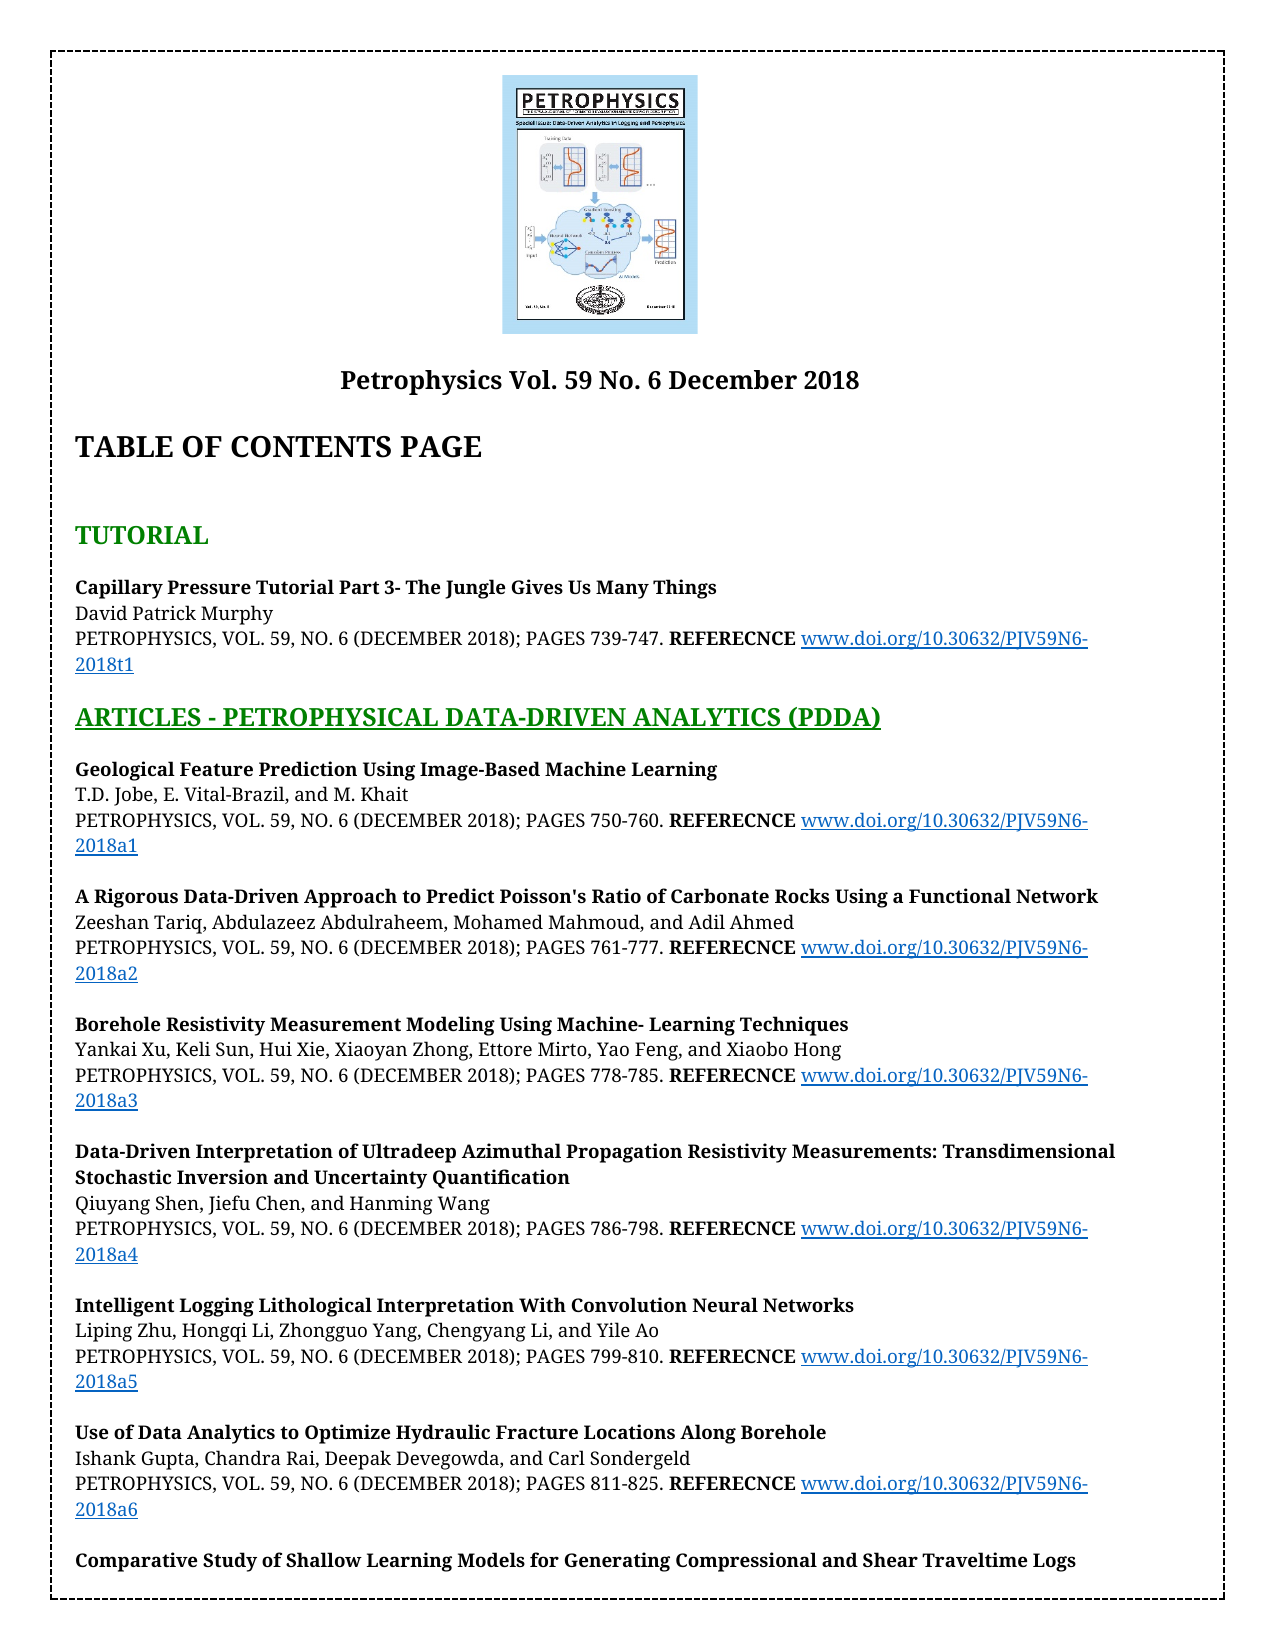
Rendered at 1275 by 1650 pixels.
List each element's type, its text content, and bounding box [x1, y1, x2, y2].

text PETROPHYSICS, VOL. 59, NO. 6 (DECEMBER 2018); PAGES 739-747. REFERECNCE www.doi.org/10.30632/PJV59N6-2018t1 [75, 626, 1125, 677]
text A Rigorous Data-Driven Approach to Predict Poisson's Ratio of Carbonate Rocks Using a Functional Network [75, 884, 1125, 909]
text Use of Data Analytics to Optimize Hydraulic Fracture Locations Along Borehole [75, 1419, 1125, 1445]
text PETROPHYSICS, VOL. 59, NO. 6 (DECEMBER 2018); PAGES 786-798. REFERECNCE www.doi.org/10.30632/PJV59N6-2018a4 [75, 1215, 1125, 1266]
text Intelligent Logging Lithological Interpretation With Convolution Neural Networks [75, 1292, 1125, 1317]
text Liping Zhu, Hongqi Li, Zhongguo Yang, Chengyang Li, and Yile Ao [75, 1317, 1125, 1343]
text Yankai Xu, Keli Sun, Hui Xie, Xiaoyan Zhong, Ettore Mirto, Yao Feng, and Xiaobo Hong [75, 1037, 1125, 1062]
text PETROPHYSICS, VOL. 59, NO. 6 (DECEMBER 2018); PAGES 750-760. REFERECNCE www.doi.org/10.30632/PJV59N6-2018a1 [75, 807, 1125, 858]
text David Patrick Murphy [75, 600, 1125, 626]
text Ishank Gupta, Chandra Rai, Deepak Devegowda, and Carl Sondergeld [75, 1445, 1125, 1471]
text PETROPHYSICS, VOL. 59, NO. 6 (DECEMBER 2018); PAGES 811-825. REFERECNCE www.doi.org/10.30632/PJV59N6-2018a6 [75, 1471, 1125, 1522]
text ARTICLES - PETROPHYSICAL DATA-DRIVEN ANALYTICS (PDDA) [75, 699, 1125, 733]
text Borehole Resistivity Measurement Modeling Using Machine- Learning Techniques [75, 1011, 1125, 1037]
text TUTORIAL [75, 518, 1125, 552]
text Comparative Study of Shallow Learning Models for Generating Compressional and Shear Traveltime Logs [75, 1547, 1125, 1573]
text Data-Driven Interpretation of Ultradeep Azimuthal Propagation Resistivity Measurements: Transdimensional Stochastic Inversion and Uncertainty Quantification [75, 1139, 1125, 1190]
text Petrophysics Vol. 59 No. 6 December 2018 [75, 363, 1125, 397]
text PETROPHYSICS, VOL. 59, NO. 6 (DECEMBER 2018); PAGES 761-777. REFERECNCE www.doi.org/10.30632/PJV59N6-2018a2 [75, 935, 1125, 986]
picture [502, 75, 698, 334]
text Geological Feature Prediction Using Image-Based Machine Learning [75, 756, 1125, 782]
text PETROPHYSICS, VOL. 59, NO. 6 (DECEMBER 2018); PAGES 799-810. REFERECNCE www.doi.org/10.30632/PJV59N6-2018a5 [75, 1343, 1125, 1394]
text TABLE OF CONTENTS PAGE [75, 426, 1125, 466]
text Capillary Pressure Tutorial Part 3- The Jungle Gives Us Many Things [75, 574, 1125, 600]
text T.D. Jobe, E. Vital-Brazil, and M. Khait [75, 782, 1125, 807]
text Qiuyang Shen, Jiefu Chen, and Hanming Wang [75, 1190, 1125, 1215]
text Zeeshan Tariq, Abdulazeez Abdulraheem, Mohamed Mahmoud, and Adil Ahmed [75, 909, 1125, 935]
text PETROPHYSICS, VOL. 59, NO. 6 (DECEMBER 2018); PAGES 778-785. REFERECNCE www.doi.org/10.30632/PJV59N6-2018a3 [75, 1062, 1125, 1113]
